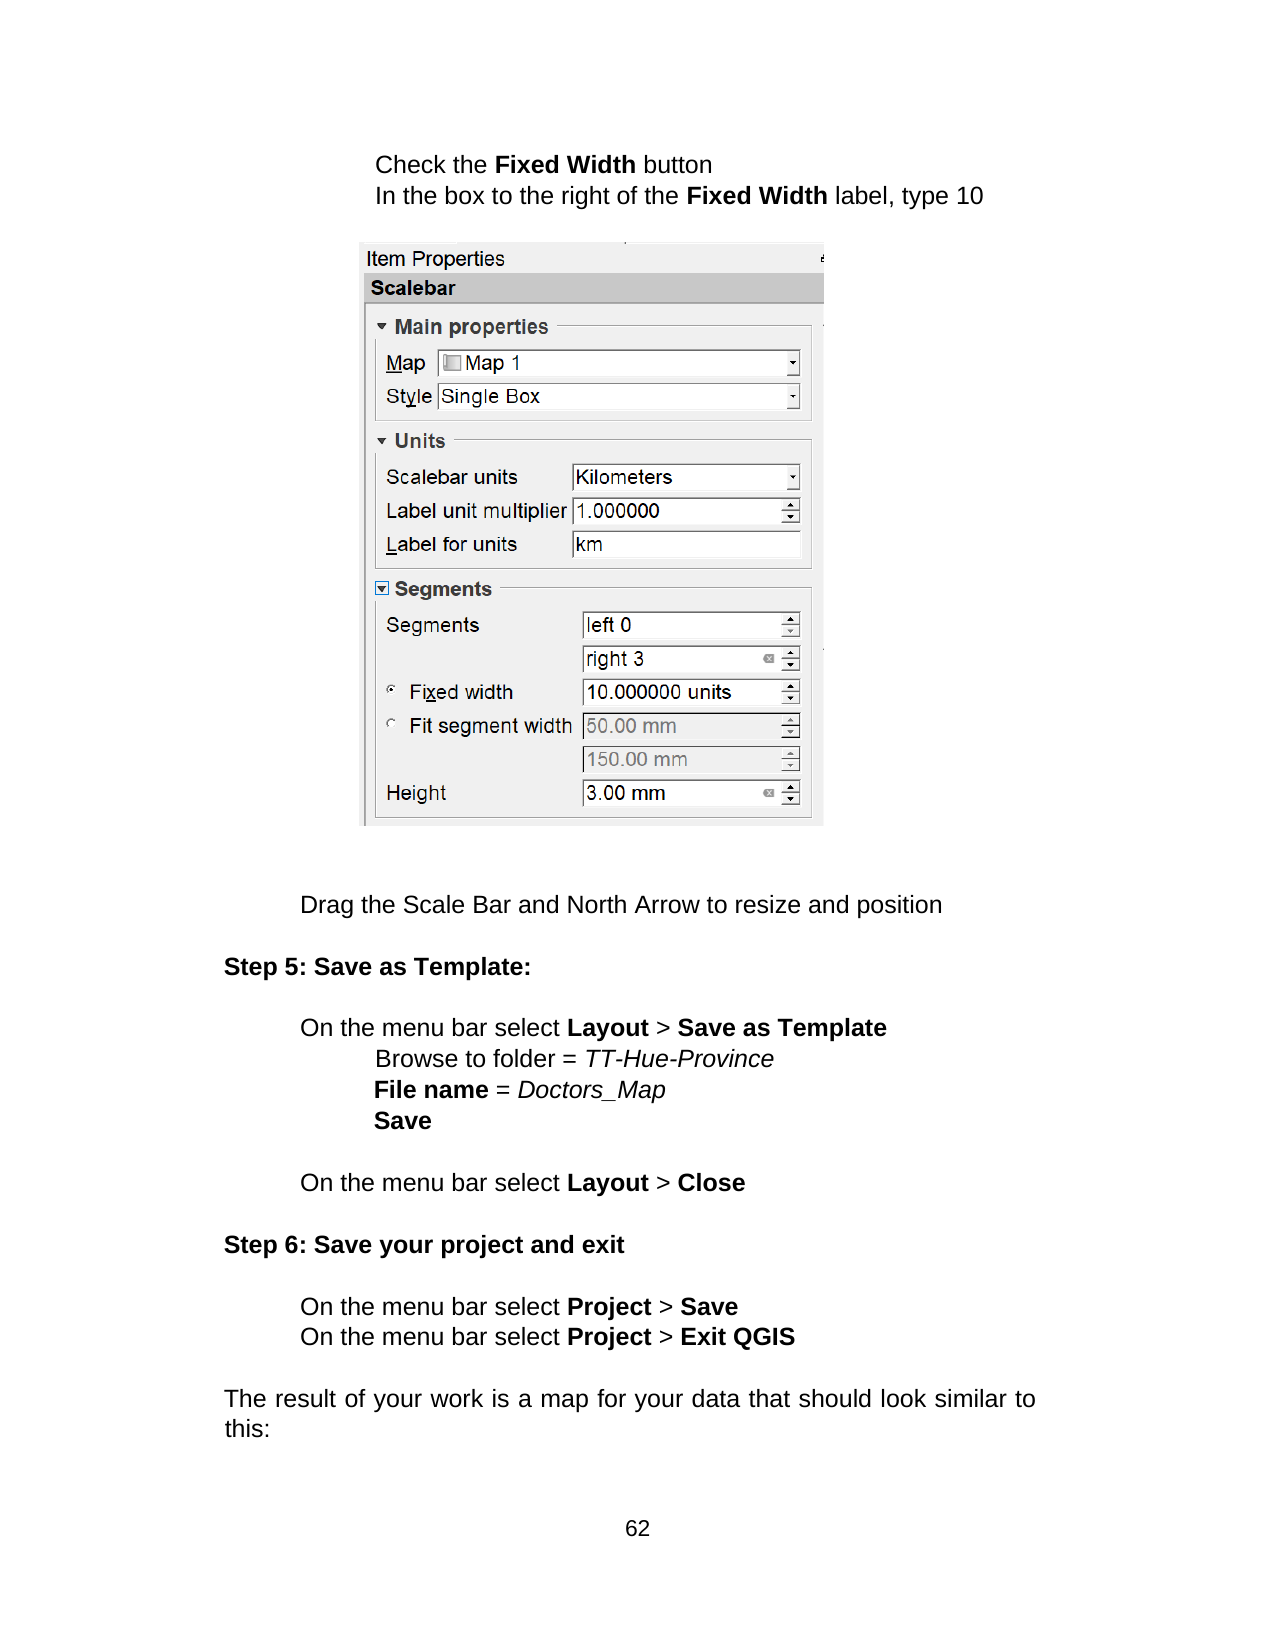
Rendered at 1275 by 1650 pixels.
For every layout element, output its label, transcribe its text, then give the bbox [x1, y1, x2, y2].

text On the menu bar select Project > Exit QGIS [300, 1322, 1039, 1351]
text On the menu bar select Layout > Save as Template [300, 1013, 1063, 1042]
text The result of your work is a map for your data that should look similar to this: [223, 1384, 1039, 1443]
text In the box to the right of the Fixed Width label, type 10 [375, 181, 1039, 210]
text Save [373, 1106, 1063, 1134]
text On the menu bar select Layout > Close [300, 1168, 1039, 1197]
text File name = Doctors_Map [373, 1075, 1063, 1104]
text Check the Fixed Width button [375, 150, 1039, 179]
picture [359, 242, 824, 826]
text Drag the Scale Bar and North Arrow to resize and position [300, 889, 1039, 918]
text On the menu bar select Project > Save [300, 1292, 1039, 1320]
text Step 6: Save your project and exit [223, 1230, 1039, 1258]
text Step 5: Save as Template: [223, 951, 1039, 980]
text Browse to folder = TT-Hue-Province [375, 1044, 1039, 1073]
